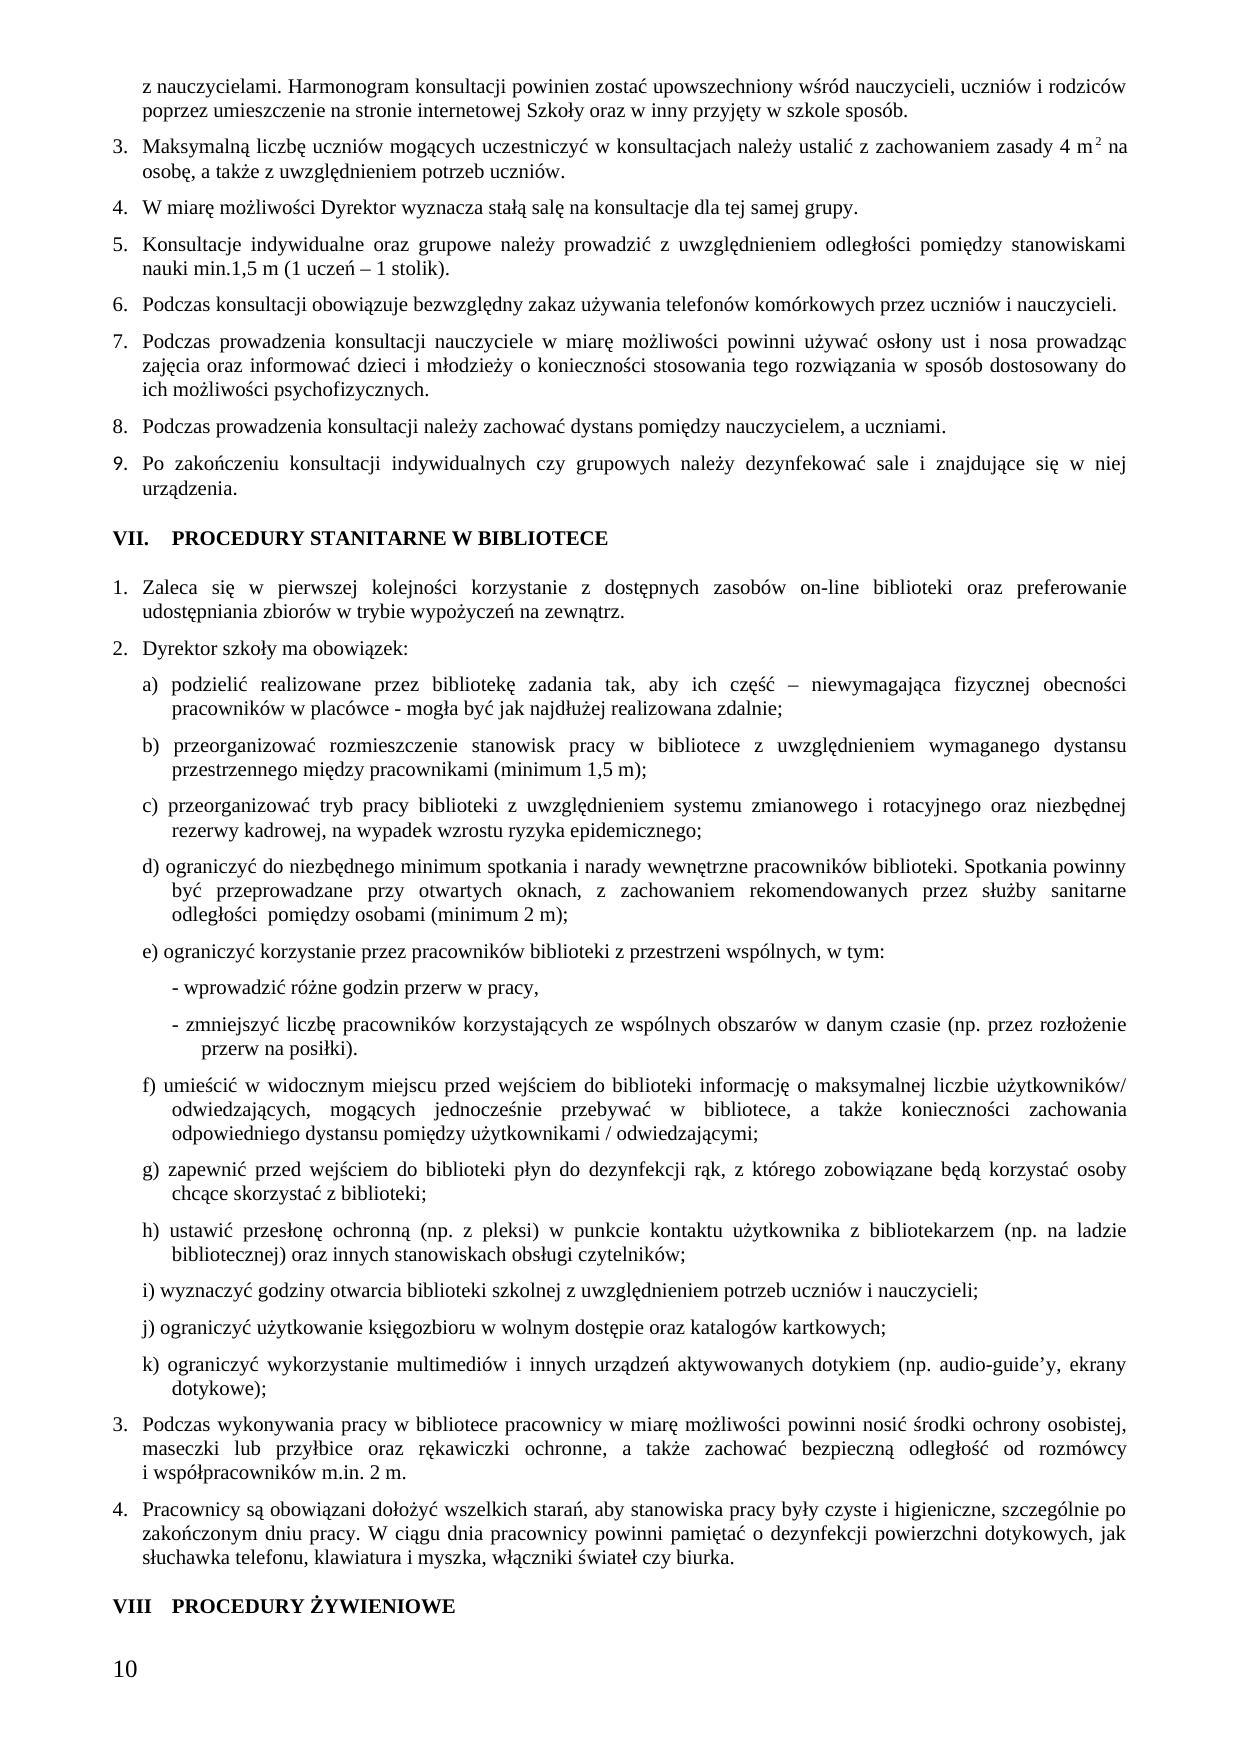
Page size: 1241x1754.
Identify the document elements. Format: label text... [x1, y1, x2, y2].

text - zmniejszyć liczbę pracowników korzystających ze wspólnych obszarów w danym czasie (np. przez rozłożenie przerw na posiłki). [172, 1012, 1128, 1060]
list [112, 74, 1128, 122]
text g) zapewnić przed wejściem do biblioteki płyn do dezynfekcji rąk, z którego zobowiązane będą korzystać osoby chcące skorzystać z biblioteki; [142, 1157, 1128, 1205]
text j) ograniczyć użytkowanie księgozbioru w wolnym dostępie oraz katalogów kartkowych; [142, 1315, 1128, 1339]
text VII. PROCEDURY STANITARNE W BIBLIOTECE [112, 526, 1128, 550]
list Dyrektor szkoły ma obowiązek: [112, 636, 1128, 660]
list Podczas prowadzenia konsultacji nauczyciele w miarę możliwości powinni używać osłony ust i nosa prowadząc zajęcia oraz informować dzieci i młodzieży o konieczności stosowania tego rozwiązania w sposób dostosowany do ich możliwości psychofizycznych. [112, 329, 1128, 401]
text h) ustawić przesłonę ochronną (np. z pleksi) w punkcie kontaktu użytkownika z bibliotekarzem (np. na ladzie bibliotecznej) oraz innych stanowiskach obsługi czytelników; [142, 1218, 1128, 1266]
text b) przeorganizować rozmieszczenie stanowisk pracy w bibliotece z uwzględnieniem wymaganego dystansu przestrzennego między pracownikami (minimum 1,5 m); [142, 733, 1128, 781]
list Po zakończeniu konsultacji indywidualnych czy grupowych należy dezynfekować sale i znajdujące się w niej urządzenia. [112, 450, 1128, 501]
list Zaleca się w pierwszej kolejności korzystanie z dostępnych zasobów on-line biblioteki oraz preferowanie udostępniania zbiorów w trybie wypożyczeń na zewnątrz. [112, 575, 1128, 623]
list Pracownicy są obowiązani dołożyć wszelkich starań, aby stanowiska pracy były czyste i higieniczne, szczególnie po zakończonym dniu pracy. W ciągu dnia pracownicy powinni pamiętać o dezynfekcji powierzchni dotykowych, jak słuchawka telefonu, klawiatura i myszka, włączniki świateł czy biurka. [112, 1497, 1128, 1569]
text VIII PROCEDURY ŻYWIENIOWE [112, 1594, 1128, 1618]
list Konsultacje indywidualne oraz grupowe należy prowadzić z uwzględnieniem odległości pomiędzy stanowiskami nauki min.1,5 m (1 uczeń – 1 stolik). [112, 232, 1128, 280]
list Podczas wykonywania pracy w bibliotece pracownicy w miarę możliwości powinni nosić środki ochrony osobistej, maseczki lub przyłbice oraz rękawiczki ochronne, a także zachować bezpieczną odległość od rozmówcy i współpracowników m.in. 2 m. [112, 1412, 1128, 1484]
text f) umieścić w widocznym miejscu przed wejściem do biblioteki informację o maksymalnej liczbie użytkowników/ odwiedzających, mogących jednocześnie przebywać w bibliotece, a także konieczności zachowania odpowiedniego dystansu pomiędzy użytkownikami / odwiedzającymi; [142, 1072, 1128, 1145]
list Podczas prowadzenia konsultacji należy zachować dystans pomiędzy nauczycielem, a uczniami. [112, 413, 1128, 438]
text k) ograniczyć wykorzystanie multimediów i innych urządzeń aktywowanych dotykiem (np. audio-guide’y, ekrany dotykowe); [142, 1352, 1128, 1400]
text i) wyznaczyć godziny otwarcia biblioteki szkolnej z uwzględnieniem potrzeb uczniów i nauczycieli; [142, 1278, 1128, 1302]
text d) ograniczyć do niezbędnego minimum spotkania i narady wewnętrzne pracowników biblioteki. Spotkania powinny być przeprowadzane przy otwartych oknach, z zachowaniem rekomendowanych przez służby sanitarne odległości pomiędzy osobami (minimum 2 m); [142, 854, 1128, 926]
text - wprowadzić różne godzin przerw w pracy, [172, 975, 1128, 999]
text a) podzielić realizowane przez bibliotekę zadania tak, aby ich część – niewymagająca fizycznej obecności pracowników w placówce - mogła być jak najdłużej realizowana zdalnie; [142, 672, 1128, 720]
list Maksymalną liczbę uczniów mogących uczestniczyć w konsultacjach należy ustalić z zachowaniem zasady 4 m2 na osobę, a także z uwzględnieniem potrzeb uczniów. [112, 134, 1128, 183]
list W miarę możliwości Dyrektor wyznacza stałą salę na konsultacje dla tej samej grupy. [112, 195, 1128, 219]
text e) ograniczyć korzystanie przez pracowników biblioteki z przestrzeni wspólnych, w tym: [142, 939, 1128, 963]
list Podczas konsultacji obowiązuje bezwzględny zakaz używania telefonów komórkowych przez uczniów i nauczycieli. [112, 292, 1128, 316]
text c) przeorganizować tryb pracy biblioteki z uwzględnieniem systemu zmianowego i rotacyjnego oraz niezbędnej rezerwy kadrowej, na wypadek wzrostu ryzyka epidemicznego; [142, 793, 1128, 842]
